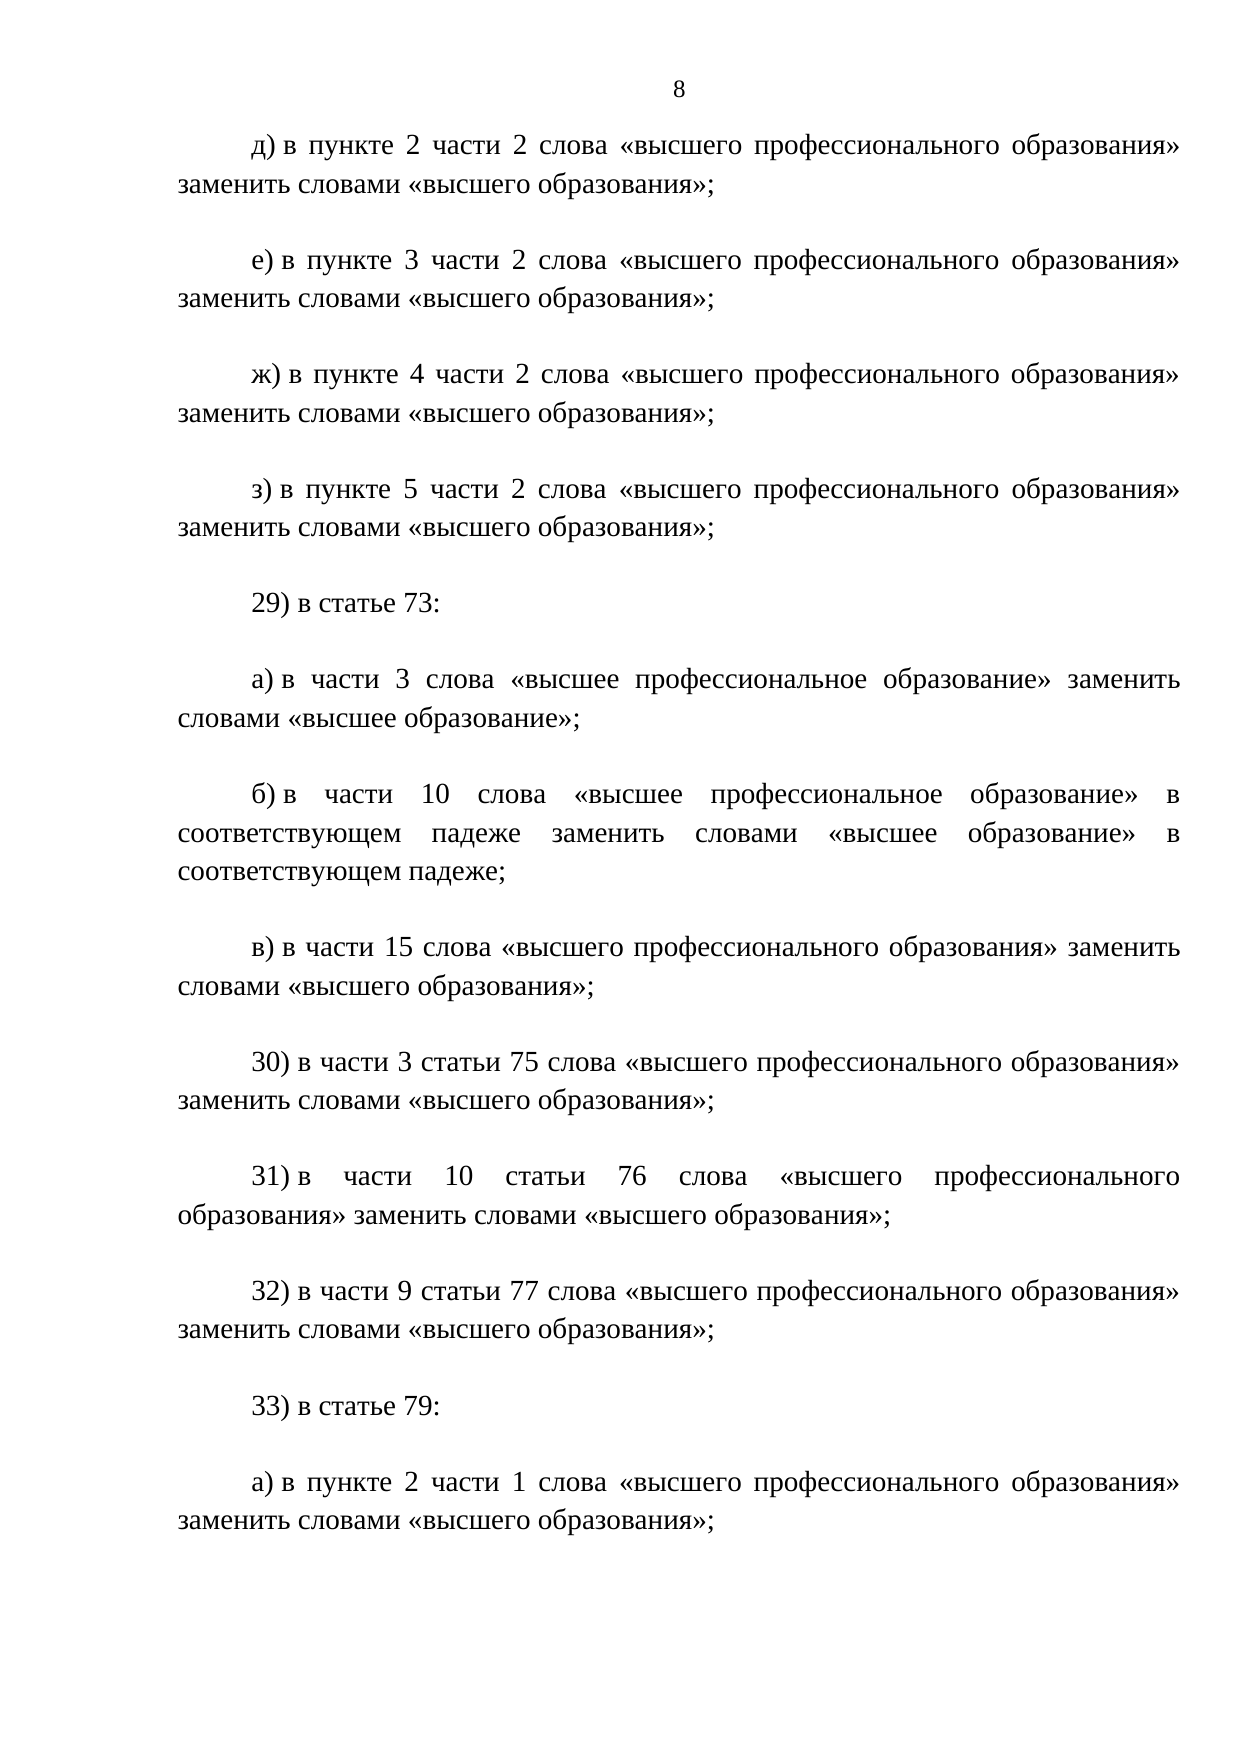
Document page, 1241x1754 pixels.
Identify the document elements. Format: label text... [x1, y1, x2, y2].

text 32) в части 9 статьи 77 слова «высшего профессионального образования» заменить словами «высшего образования»; [177, 1273, 1181, 1345]
text а) в пункте 2 части 1 слова «высшего профессионального образования» заменить словами «высшего образования»; [177, 1464, 1181, 1536]
text 29) в статье 73: [177, 586, 1181, 619]
text 31) в части 10 статьи 76 слова «высшего профессионального образования» заменить словами «высшего образования»; [177, 1158, 1181, 1231]
text ж) в пункте 4 части 2 слова «высшего профессионального образования» заменить словами «высшего образования»; [177, 356, 1181, 428]
text б) в части 10 слова «высшее профессиональное образование» в соответствующем падеже заменить словами «высшее образование» в соответствующем падеже; [177, 776, 1181, 887]
text е) в пункте 3 части 2 слова «высшего профессионального образования» заменить словами «высшего образования»; [177, 242, 1181, 314]
text 30) в части 3 статьи 75 слова «высшего профессионального образования» заменить словами «высшего образования»; [177, 1044, 1181, 1116]
text в) в части 15 слова «высшего профессионального образования» заменить словами «высшего образования»; [177, 929, 1181, 1001]
text д) в пункте 2 части 2 слова «высшего профессионального образования» заменить словами «высшего образования»; [177, 127, 1181, 199]
text а) в части 3 слова «высшее профессиональное образование» заменить словами «высшее образование»; [177, 662, 1181, 734]
text 33) в статье 79: [177, 1388, 1181, 1421]
text з) в пункте 5 части 2 слова «высшего профессионального образования» заменить словами «высшего образования»; [177, 471, 1181, 543]
